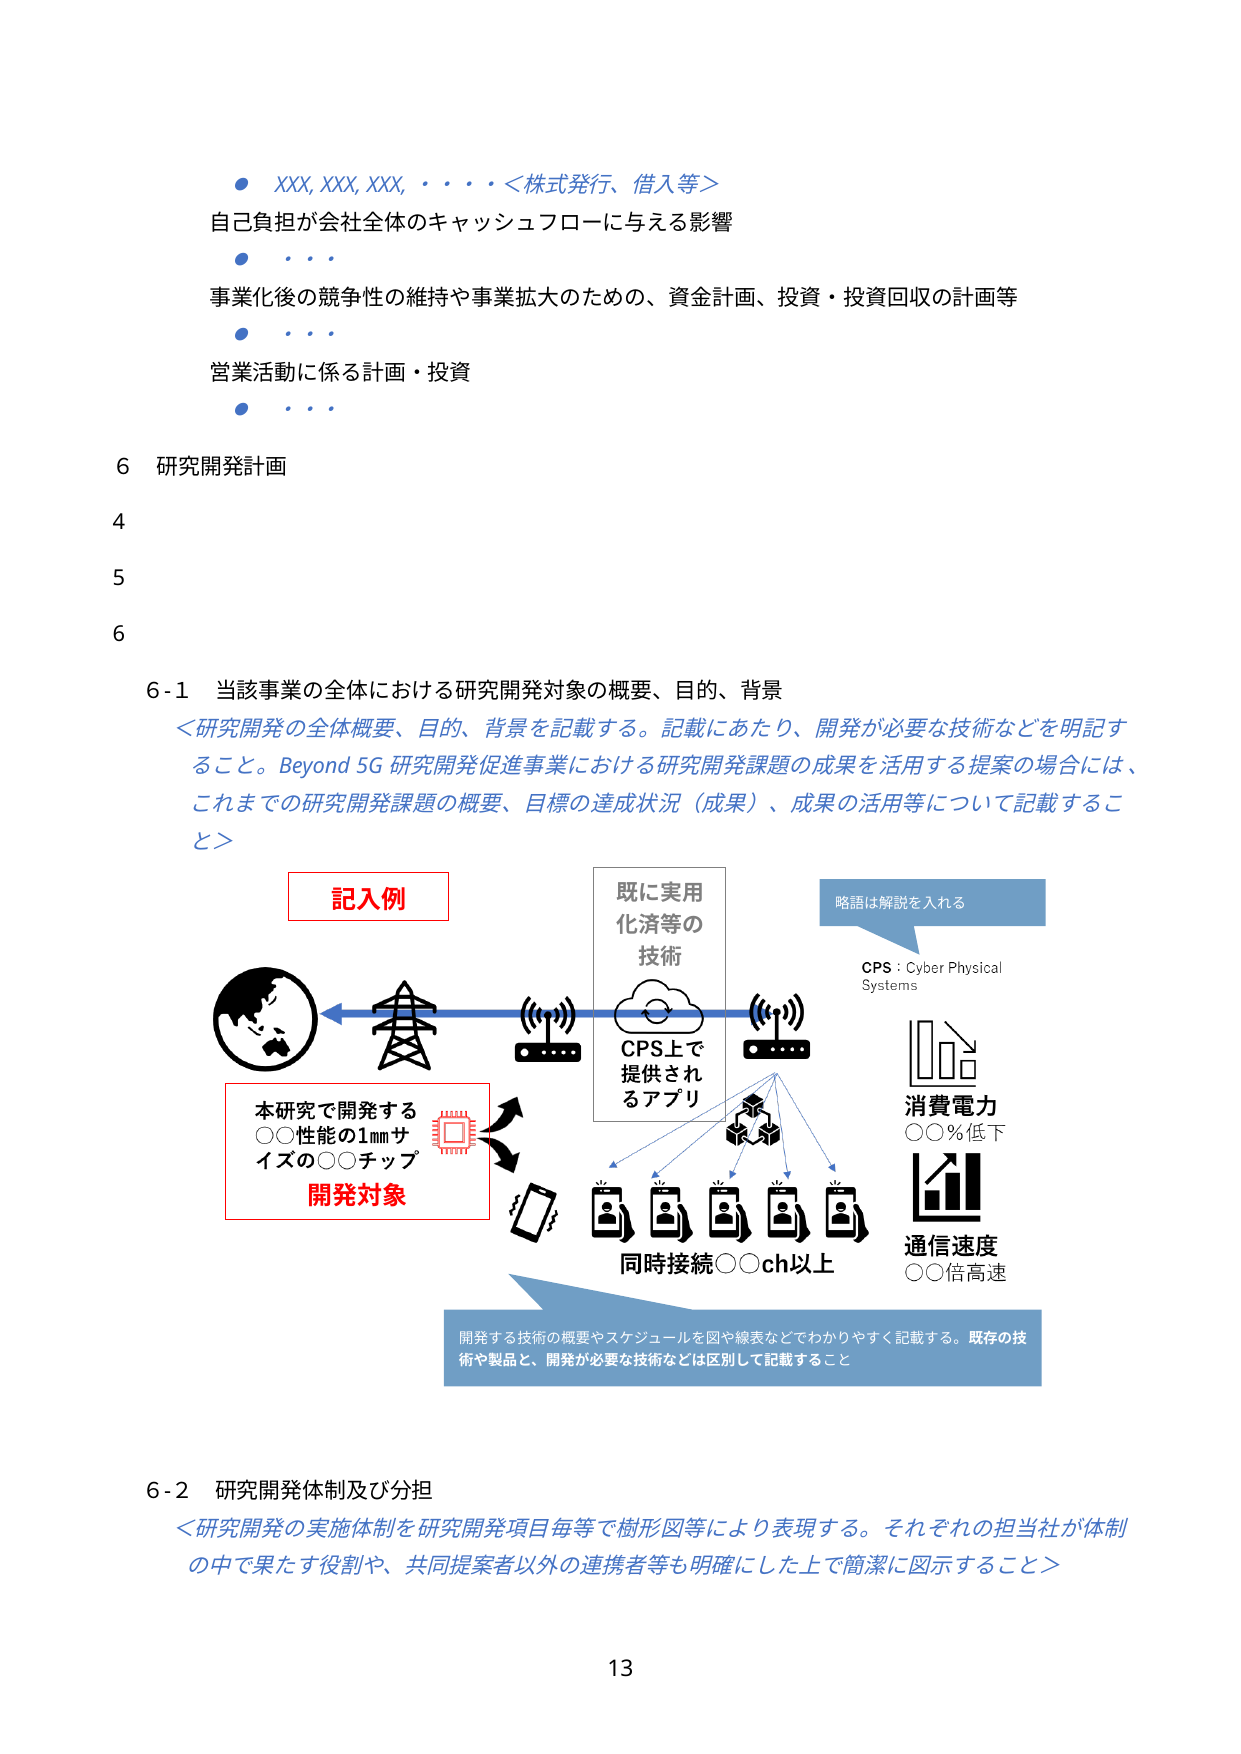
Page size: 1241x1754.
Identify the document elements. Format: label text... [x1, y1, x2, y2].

text 営業活動に係る計画・投資 [209, 352, 1128, 389]
text ＜研究開発の全体概要、目的、背景を記載する。記載にあたり、開発が必要な技術などを明記すること。Beyond 5G研究開発促進事業における研究開発課題の成果を活用する提案の場合には、これまでの研究開発課題の概要、目標の達成状況（成果）、成果の活用等について記載すること＞ [172, 708, 1128, 858]
picture [594, 953, 725, 1121]
list 研究開発体制及び分担 [142, 1470, 1128, 1508]
list 研究開発計画 [112, 446, 1128, 483]
text ＜研究開発の実施体制を研究開発項目毎等で樹形図等により表現する。それぞれの担当社が体制の中で果たす役割や、共同提案者以外の連携者等も明確にした上で簡潔に図示すること＞ [172, 1508, 1128, 1583]
list XXX, XXX, XXX, ・・・・＜株式発行、借入等＞ [231, 164, 1128, 202]
list 当該事業の全体における研究開発対象の概要、目的、背景 [142, 671, 1128, 708]
table_header [189, 858, 1128, 1395]
text 自己負担が会社全体のキャッシュフローに与える影響 [209, 202, 1128, 239]
picture [199, 953, 1067, 1298]
list ・・・ [231, 389, 1128, 427]
text 事業化後の競争性の維持や事業拡大のための、資金計画、投資・投資回収の計画等 [209, 277, 1128, 314]
list ・・・ [231, 239, 1128, 277]
list ・・・ [231, 314, 1128, 352]
